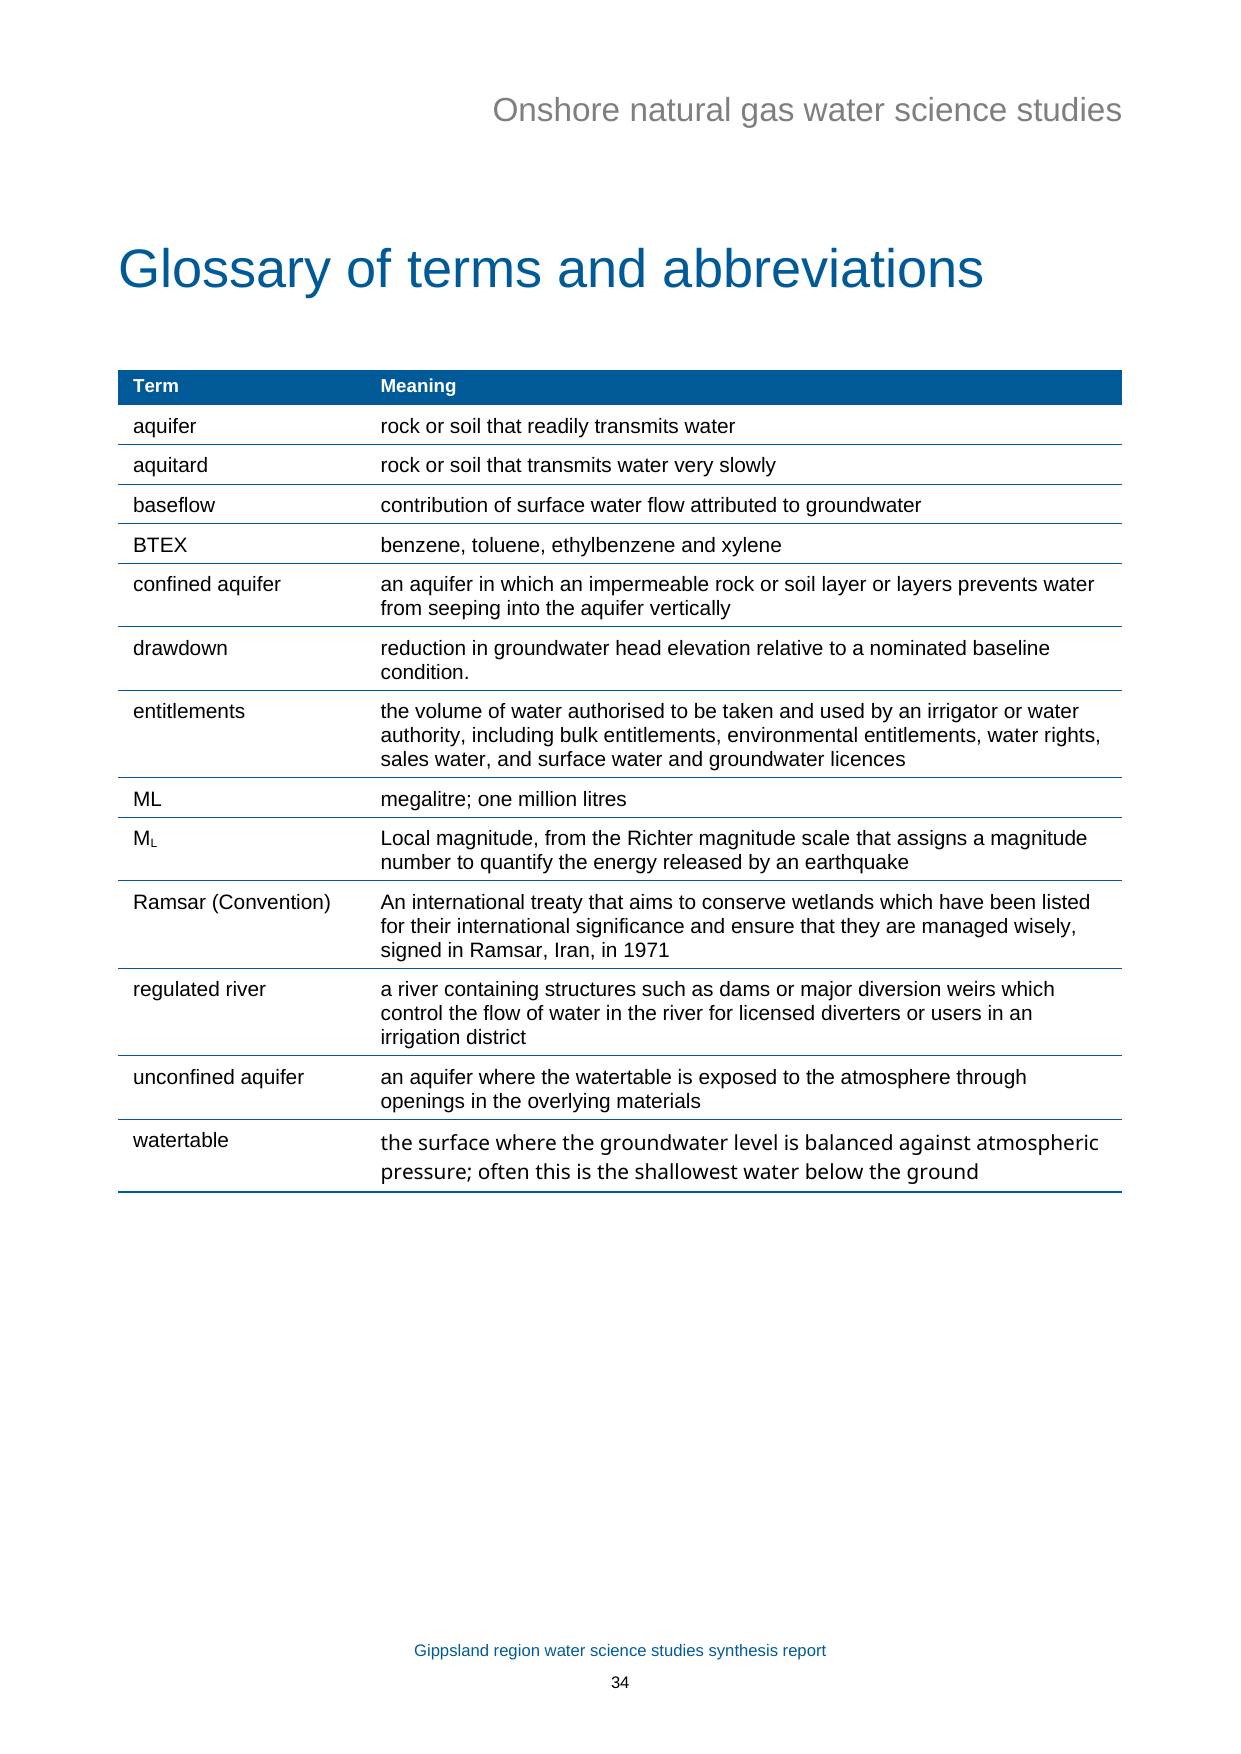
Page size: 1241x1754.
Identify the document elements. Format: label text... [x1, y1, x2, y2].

table_cell baseflow [118, 485, 369, 523]
table_cell entitlements [118, 691, 369, 777]
table_cell ML [118, 818, 369, 880]
table_cell Ramsar (Convention) [118, 881, 369, 968]
table_cell BTEX [118, 524, 369, 563]
table_cell megalitre; one million litres [369, 778, 1122, 817]
table_cell aquifer [118, 405, 369, 444]
table_cell reduction in groundwater head elevation relative to a nominated baseline condition. [369, 627, 1122, 690]
table_header Term [118, 370, 369, 404]
table_cell ML [118, 778, 369, 817]
table_cell the surface where the groundwater level is balanced against atmospheric pressure; often this is the shallowest water below the ground [369, 1120, 1122, 1191]
table_cell An international treaty that aims to conserve wetlands which have been listed for their international significance and ensure that they are managed wisely, signed in Ramsar, Iran, in 1971 [369, 881, 1122, 968]
table_cell confined aquifer [118, 564, 369, 626]
table_cell a river containing structures such as dams or major diversion weirs which control the flow of water in the river for licensed diverters or users in an irrigation district [369, 969, 1122, 1055]
table_cell Local magnitude, from the Richter magnitude scale that assigns a magnitude number to quantify the energy released by an earthquake [369, 818, 1122, 880]
subtitle Glossary of terms and abbreviations [118, 236, 1122, 298]
table_cell contribution of surface water flow attributed to groundwater [369, 485, 1122, 523]
table_header Meaning [369, 370, 1122, 404]
table_cell drawdown [118, 627, 369, 690]
table_cell regulated river [118, 969, 369, 1055]
table_cell rock or soil that transmits water very slowly [369, 445, 1122, 483]
table_cell watertable [118, 1120, 369, 1191]
table_cell benzene, toluene, ethylbenzene and xylene [369, 524, 1122, 563]
table_cell aquitard [118, 445, 369, 483]
table_cell unconfined aquifer [118, 1056, 369, 1119]
table_cell the volume of water authorised to be taken and used by an irrigator or water authority, including bulk entitlements, environmental entitlements, water rights, sales water, and surface water and groundwater licences [369, 691, 1122, 777]
table_cell an aquifer where the watertable is exposed to the atmosphere through openings in the overlying materials [369, 1056, 1122, 1119]
table_cell an aquifer in which an impermeable rock or soil layer or layers prevents water from seeping into the aquifer vertically [369, 564, 1122, 626]
table_cell rock or soil that readily transmits water [369, 405, 1122, 444]
